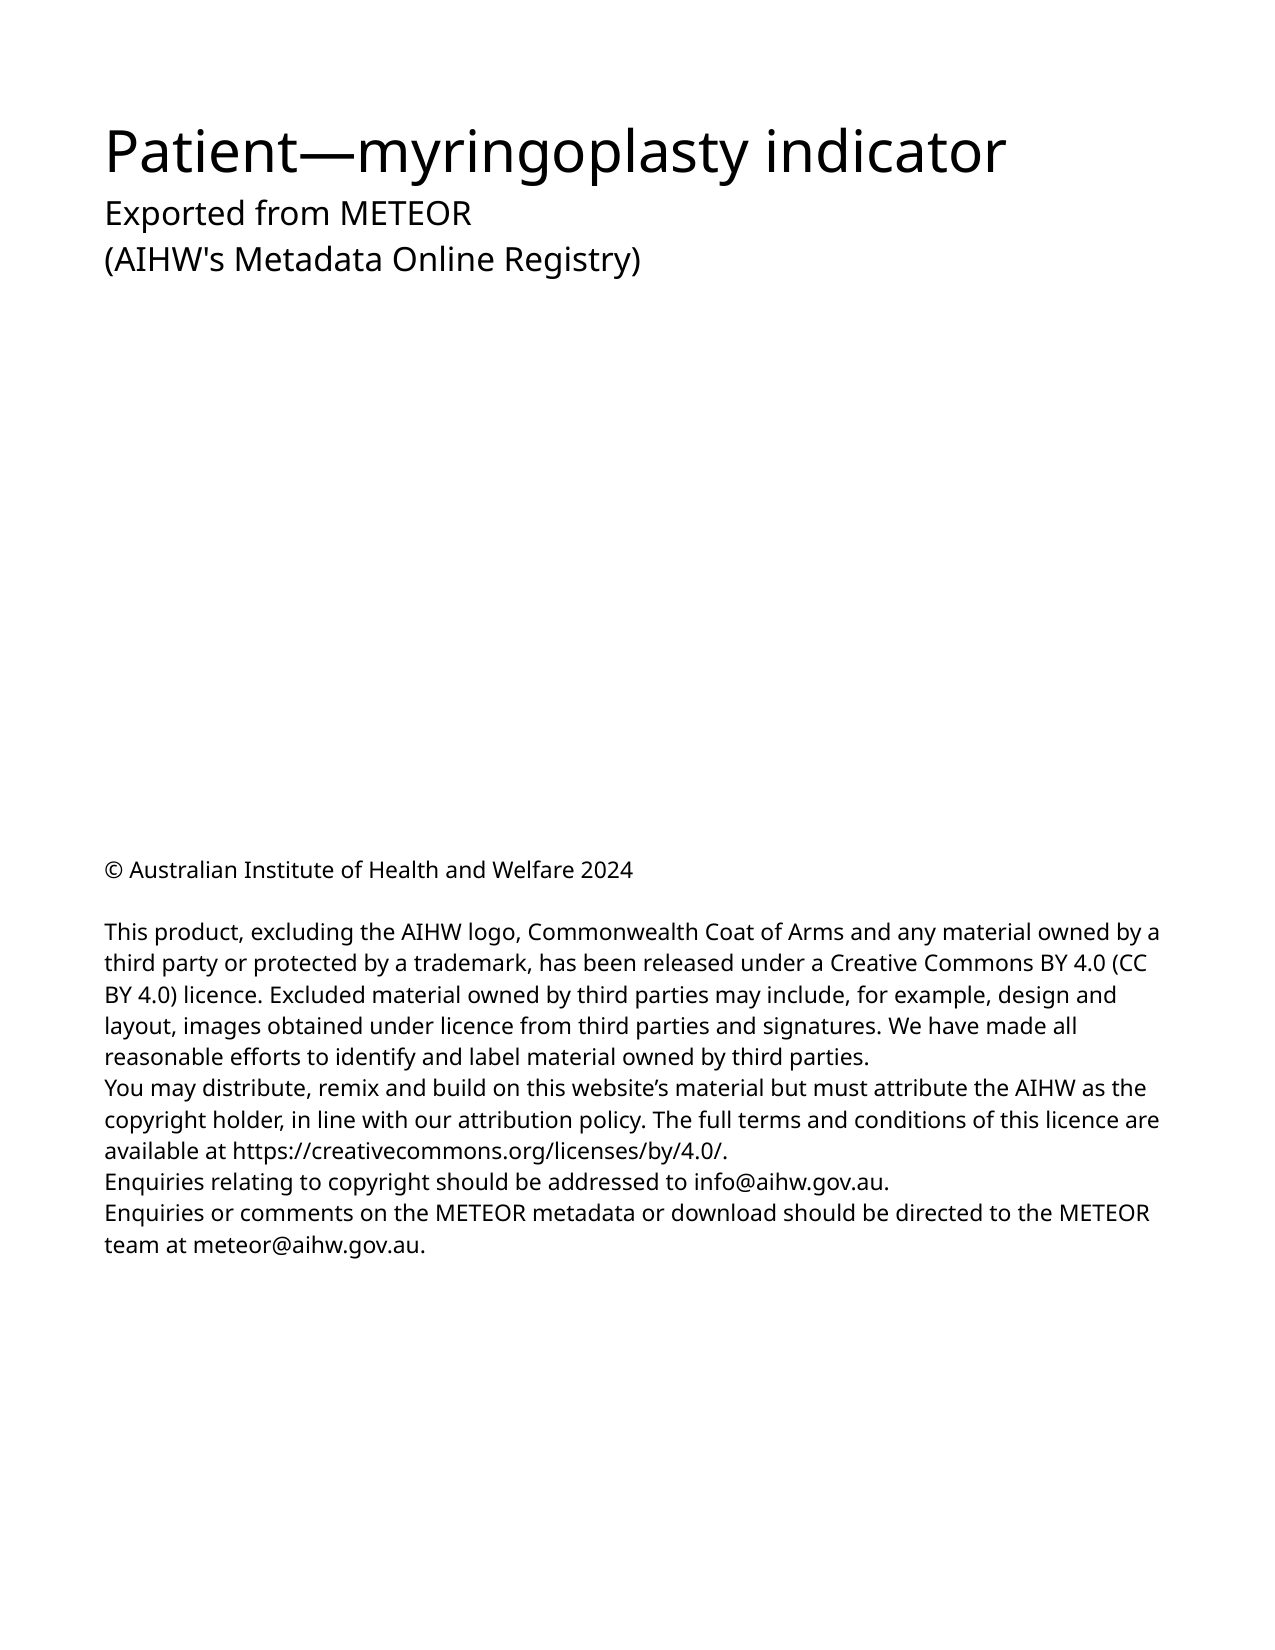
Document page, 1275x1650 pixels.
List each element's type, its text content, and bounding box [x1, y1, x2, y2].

text Enquiries or comments on the METEOR metadata or download should be directed to the METEOR team at meteor@aihw.gov.au. [104, 1197, 1171, 1260]
text Enquiries relating to copyright should be addressed to info@aihw.gov.au. [104, 1166, 1171, 1197]
text © Australian Institute of Health and Welfare 2024 [104, 854, 1171, 885]
subtitle (AIHW's Metadata Online Registry) [104, 235, 1171, 281]
text This product, excluding the AIHW logo, Commonwealth Coat of Arms and any material owned by a third party or protected by a trademark, has been released under a Creative Commons BY 4.0 (CC BY 4.0) licence. Excluded material owned by third parties may include, for example, design and layout, images obtained under licence from third parties and signatures. We have made all reasonable efforts to identify and label material owned by third parties. [104, 916, 1171, 1072]
title Patient—myringoplasty indicator [104, 110, 1171, 190]
subtitle Exported from METEOR [104, 190, 1171, 235]
text You may distribute, remix and build on this website’s material but must attribute the AIHW as the copyright holder, in line with our attribution policy. The full terms and conditions of this licence are available at https://creativecommons.org/licenses/by/4.0/. [104, 1072, 1171, 1166]
